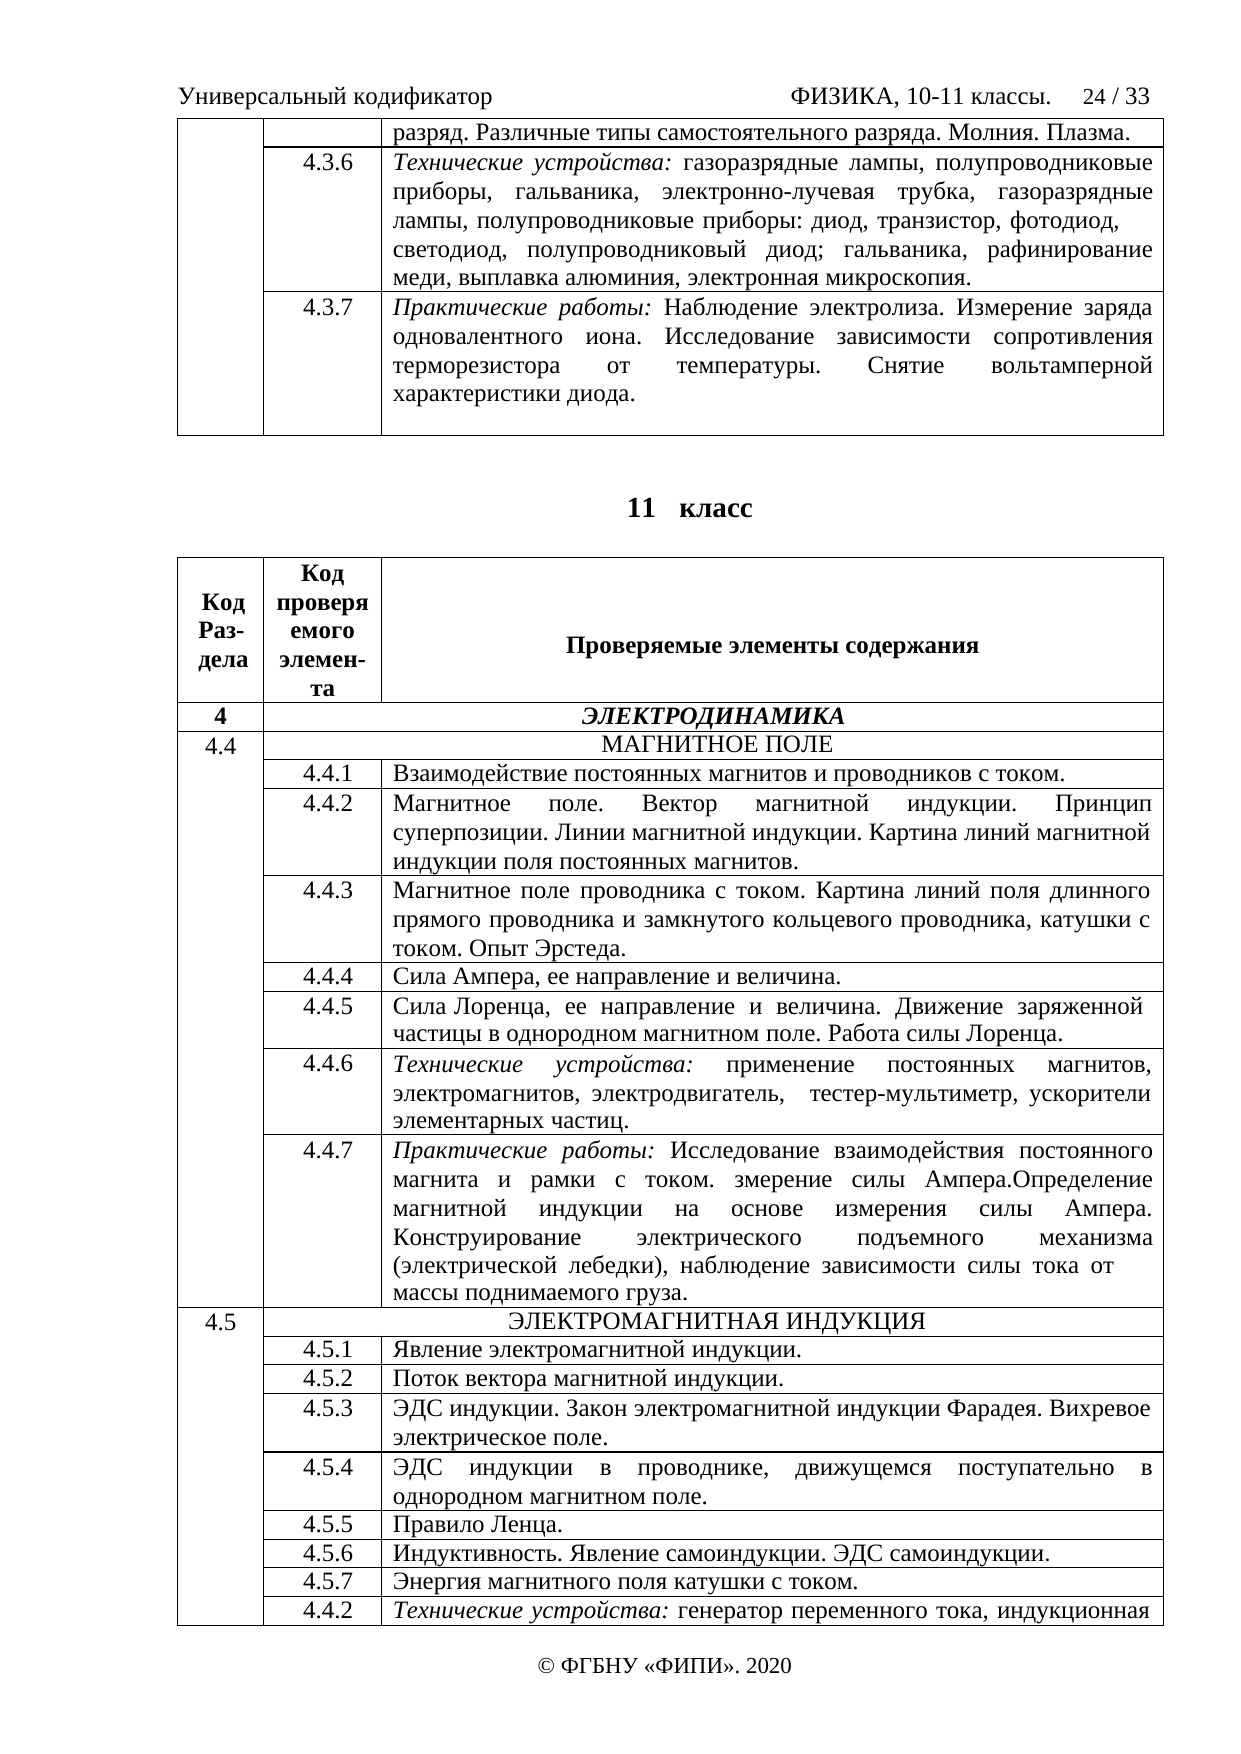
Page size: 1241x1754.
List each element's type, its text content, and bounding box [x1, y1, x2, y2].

table_header [178, 119, 263, 435]
table_header Код проверя емого элемен- та [264, 558, 381, 702]
table_cell 4 [178, 703, 263, 731]
table_cell ЭЛЕКТРОМАГНИТНАЯ ИНДУКЦИЯ [264, 1308, 1163, 1336]
table_header Проверяемые элементы содержания [382, 558, 1163, 702]
table_cell Взаимодействие постоянных магнитов и проводников с током. [382, 760, 1163, 788]
table_cell Энергия магнитного поля катушки с током. [382, 1568, 1163, 1596]
table_cell Сила Ампера, ее направление и величина. [382, 963, 1163, 991]
table_cell 4.4.2 [264, 789, 381, 875]
table_cell 4.4.5 [264, 992, 381, 1048]
table_cell 4.4.3 [264, 876, 381, 962]
table_header разряд. Различные типы самостоятельного разряда. Молния. Плазма. [382, 119, 1163, 146]
table_cell 4.4.4 [264, 963, 381, 991]
table_cell Индуктивность. Явление самоиндукции. ЭДС самоиндукции. [382, 1540, 1163, 1567]
table_cell Магнитное поле. Вектор магнитной индукции. Принцип суперпозиции. Линии магнитной индукции. Картина линий магнитной индукции поля постоянных магнитов. [382, 789, 1163, 875]
table_cell 4.3.6 [264, 148, 381, 291]
table_cell 4.5 [178, 1308, 263, 1624]
table_cell 4.5.1 [264, 1337, 381, 1364]
table_cell Сила Лоренца, ее направление и величина. Движение заряженной частицы в однородном магнитном поле. Работа силы Лоренца. [382, 992, 1163, 1048]
table_cell Практические работы: Исследование взаимодействия постоянного магнита и рамки с током. змерение силы Ампера.Определение магнитной индукции на основе измерения силы Ампера. Конструирование электрического подъемного механизма (электрической лебедки), наблюдение зависимости силы тока от массы поднимаемого груза. [382, 1135, 1163, 1307]
table_cell 4.4.6 [264, 1049, 381, 1134]
table_cell Поток вектора магнитной индукции. [382, 1365, 1163, 1393]
table_cell 4.5.2 [264, 1365, 381, 1393]
table_cell 4.4.2 [264, 1597, 381, 1624]
table_cell 4.4 [178, 732, 263, 1307]
table_cell ЭДС индукции. Закон электромагнитной индукции Фарадея. Вихревое электрическое поле. [382, 1394, 1163, 1451]
table_cell 4.5.5 [264, 1511, 381, 1538]
table_header [264, 119, 381, 146]
table_cell Технические устройства: применение постоянных магнитов, электромагнитов, электродвигатель, тестер-мультиметр, ускорители элементарных частиц. [382, 1049, 1163, 1134]
table_cell Технические устройства: генератор переменного тока, индукционная [382, 1597, 1163, 1624]
table_cell 4.5.7 [264, 1568, 381, 1596]
table_cell МАГНИТНОЕ ПОЛЕ [264, 732, 1163, 759]
table_cell 4.4.7 [264, 1135, 381, 1307]
table_cell 4.5.3 [264, 1394, 381, 1451]
table_cell 4.3.7 [264, 292, 381, 435]
table_cell 4.5.6 [264, 1540, 381, 1567]
table_cell ЭЛЕКТРОДИНАМИКА [264, 703, 1163, 731]
table_cell 4.5.4 [264, 1453, 381, 1510]
table_cell Явление электромагнитной индукции. [382, 1337, 1163, 1364]
list класс [627, 490, 1175, 524]
table_cell Технические устройства: газоразрядные лампы, полупроводниковые приборы, гальваника, электронно-лучевая трубка, газоразрядные лампы, полупроводниковые приборы: диод, транзистор, фотодиод, светодиод, полупроводниковый диод; гальваника, рафинирование меди, выплавка алюминия, электронная микроскопия. [382, 148, 1163, 291]
table_cell Правило Ленца. [382, 1511, 1163, 1538]
table_cell Магнитное поле проводника с током. Картина линий поля длинного прямого проводника и замкнутого кольцевого проводника, катушки с током. Опыт Эрстеда. [382, 876, 1163, 962]
table_header Код Раз- дела [178, 558, 263, 702]
table_cell ЭДС индукции в проводнике, движущемся поступательно в однородном магнитном поле. [382, 1453, 1163, 1510]
table_cell 4.4.1 [264, 760, 381, 788]
table_cell Практические работы: Наблюдение электролиза. Измерение заряда одновалентного иона. Исследование зависимости сопротивления терморезистора от температуры. Снятие вольтамперной характеристики диода. [382, 292, 1163, 435]
